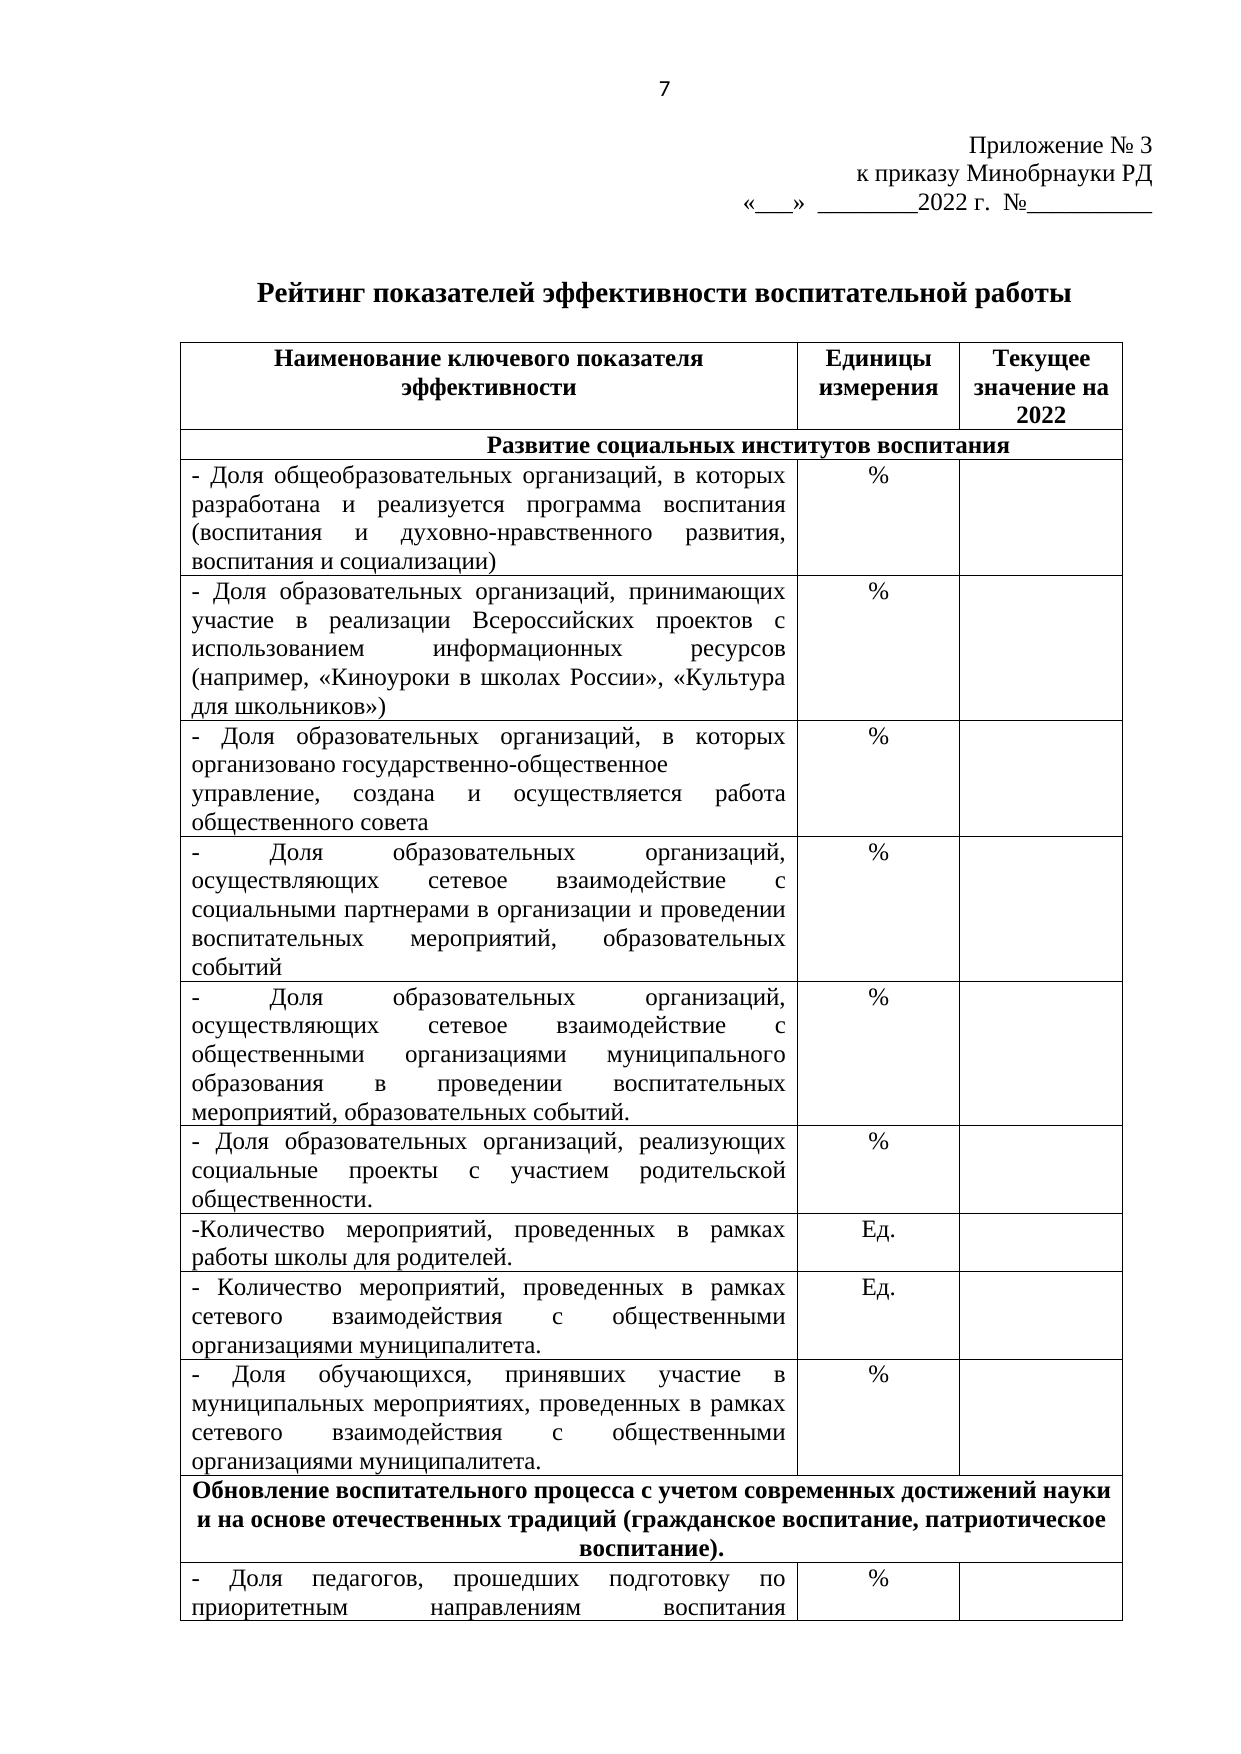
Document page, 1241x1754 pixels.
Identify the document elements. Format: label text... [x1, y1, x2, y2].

table_cell [960, 1563, 1122, 1620]
table_cell - Доля обучающихся, принявших участие в муниципальных мероприятиях, проведенных в рамках сетевого взаимодействия с общественными организациями муниципалитета. [181, 1360, 797, 1474]
table_cell Ед. [798, 1214, 959, 1271]
table_cell - Доля общеобразовательных организаций, в которых разработана и реализуется программа воспитания (воспитания и духовно-нравственного развития, воспитания и социализации) [181, 460, 797, 575]
text к приказу Минобрнауки РД [177, 158, 1152, 187]
table_cell [960, 576, 1122, 720]
table_cell - Доля образовательных организаций, реализующих социальные проекты с участием родительской общественности. [181, 1126, 797, 1213]
table_cell % [798, 1563, 959, 1620]
table_cell - Количество мероприятий, проведенных в рамках сетевого взаимодействия с общественными организациями муниципалитета. [181, 1272, 797, 1358]
table_cell [960, 1214, 1122, 1271]
table_cell % [798, 1126, 959, 1213]
table_cell [960, 1272, 1122, 1358]
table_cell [181, 1563, 797, 1620]
table_header Единицы измерения [798, 343, 959, 429]
table_cell [960, 1360, 1122, 1474]
table_cell [960, 1126, 1122, 1213]
table_cell [960, 982, 1122, 1125]
table_cell -Количество мероприятий, проведенных в рамках работы школы для родителей. [181, 1214, 797, 1271]
table_cell [960, 721, 1122, 836]
table_cell % [798, 837, 959, 981]
table_cell [960, 837, 1122, 981]
text «___» ________2022 г. №__________ [177, 187, 1152, 216]
table_cell Развитие социальных институтов воспитания [181, 430, 1122, 459]
table_header Наименование ключевого показателя эффективности [181, 343, 797, 429]
table_cell [960, 460, 1122, 575]
table_cell % [798, 1360, 959, 1474]
table_cell % [798, 460, 959, 575]
table_cell - Доля образовательных организаций, осуществляющих сетевое взаимодействие с социальными партнерами в организации и проведении воспитательных мероприятий, образовательных событий [181, 837, 797, 981]
table_cell Обновление воспитательного процесса с учетом современных достижений науки и на основе отечественных традиций (гражданское воспитание, патриотическое воспитание). [181, 1476, 1122, 1562]
table_cell - Доля образовательных организаций, в которых организовано государственно-общественное управление, создана и осуществляется работа общественного совета [181, 721, 797, 836]
table_cell % [798, 721, 959, 836]
table_cell % [798, 982, 959, 1125]
text Приложение № 3 [177, 130, 1152, 158]
table_cell % [798, 576, 959, 720]
text Рейтинг показателей эффективности воспитательной работы [177, 275, 1152, 308]
table_cell Ед. [798, 1272, 959, 1358]
table_header Текущее значение на 2022 [960, 343, 1122, 429]
table_cell - Доля образовательных организаций, осуществляющих сетевое взаимодействие с общественными организациями муниципального образования в проведении воспитательных мероприятий, образовательных событий. [181, 982, 797, 1125]
table_cell - Доля образовательных организаций, принимающих участие в реализации Всероссийских проектов с использованием информационных ресурсов (например, «Киноуроки в школах России», «Культура для школьников») [181, 576, 797, 720]
